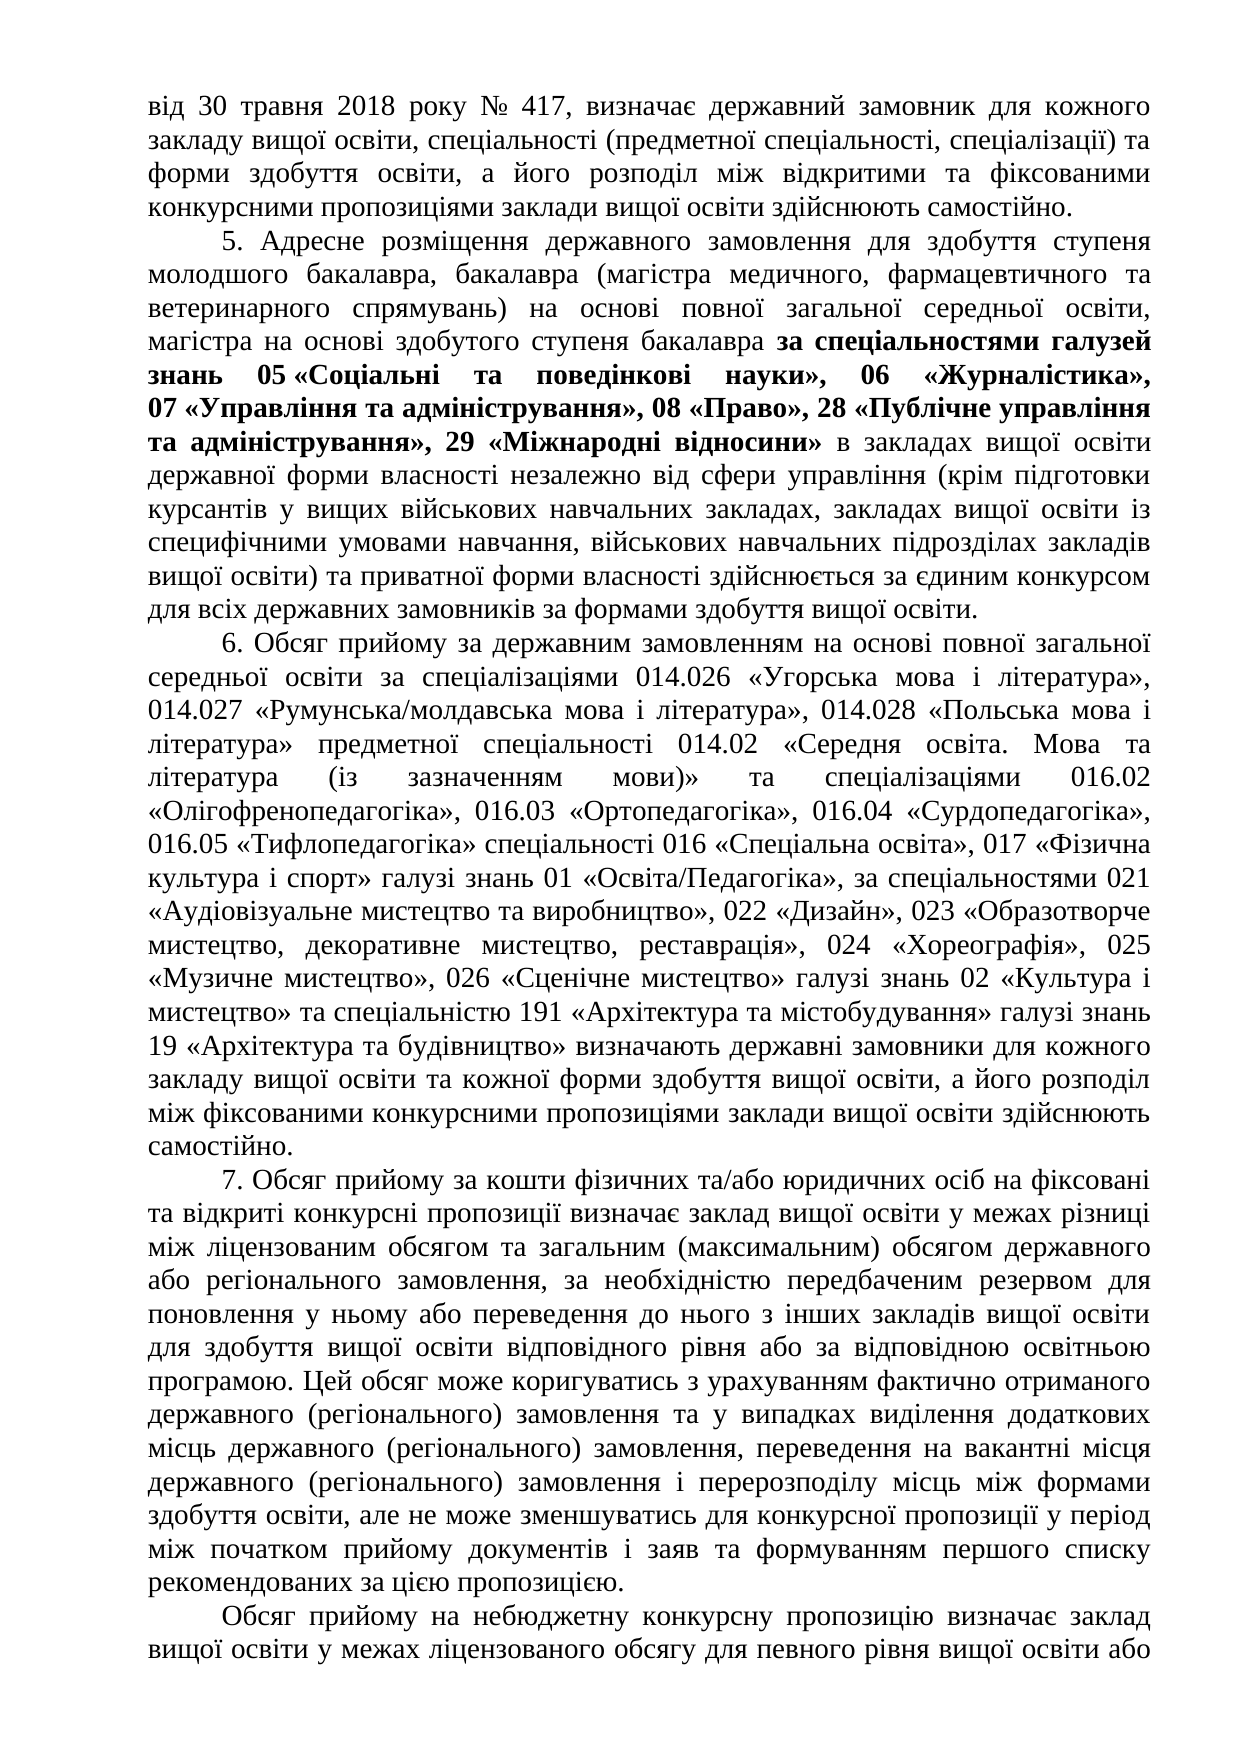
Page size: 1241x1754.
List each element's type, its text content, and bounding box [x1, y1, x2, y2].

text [148, 88, 1152, 223]
text 5. Адресне розміщення державного замовлення для здобуття ступеня молодшого бакалавра, бакалавра (магістра медичного, фармацевтичного та ветеринарного спрямувань) на основі повної загальної середньої освіти, магістра на основі здобутого ступеня бакалавра за спеціальностями галузей знань 05 «Соціальні та поведінкові науки», 06 «Журналістика», 07 «Управління та адміністрування», 08 «Право», 28 «Публічне управління та адміністрування», 29 «Міжнародні відносини» в закладах вищої освіти державної форми власності незалежно від сфери управління (крім підготовки курсантів у вищих військових навчальних закладах, закладах вищої освіти із специфічними умовами навчання, військових навчальних підрозділах закладів вищої освіти) та приватної форми власності здійснюється за єдиним конкурсом для всіх державних замовників за формами здобуття вищої освіти. [148, 223, 1152, 625]
text 7. Обсяг прийому за кошти фізичних та/або юридичних осіб на фіксовані та відкриті конкурсні пропозиції визначає заклад вищої освіти у межах різниці між ліцензованим обсягом та загальним (максимальним) обсягом державного або регіонального замовлення, за необхідністю передбаченим резервом для поновлення у ньому або переведення до нього з інших закладів вищої освіти для здобуття вищої освіти відповідного рівня або за відповідною освітньою програмою. Цей обсяг може коригуватись з урахуванням фактично отриманого державного (регіонального) замовлення та у випадках виділення додаткових місць державного (регіонального) замовлення, переведення на вакантні місця державного (регіонального) замовлення і перерозподілу місць між формами здобуття освіти, але не може зменшуватись для конкурсної пропозиції у період між початком прийому документів і заяв та формуванням першого списку рекомендованих за цією пропозицією. [148, 1162, 1152, 1598]
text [148, 1598, 1152, 1665]
text 6. Обсяг прийому за державним замовленням на основі повної загальної середньої освіти за спеціалізаціями 014.026 «Угорська мова і література», 014.027 «Румунська/молдавська мова і література», 014.028 «Польська мова і література» предметної спеціальності 014.02 «Середня освіта. Мова та література (із зазначенням мови)» та спеціалізаціями 016.02 «Олігофренопедагогіка», 016.03 «Ортопедагогіка», 016.04 «Сурдопедагогіка», 016.05 «Тифлопедагогіка» спеціальності 016 «Спеціальна освіта», 017 «Фізична культура і спорт» галузі знань 01 «Освіта/Педагогіка», за спеціальностями 021 «Аудіовізуальне мистецтво та виробництво», 022 «Дизайн», 023 «Образотворче мистецтво, декоративне мистецтво, реставрація», 024 «Хореографія», 025 «Музичне мистецтво», 026 «Сценічне мистецтво» галузі знань 02 «Культура і мистецтво» та спеціальністю 191 «Архітектура та містобудування» галузі знань 19 «Архітектура та будівництво» визначають державні замовники для кожного закладу вищої освіти та кожної форми здобуття вищої освіти, а його розподіл між фіксованими конкурсними пропозиціями заклади вищої освіти здійснюють самостійно. [148, 625, 1152, 1162]
